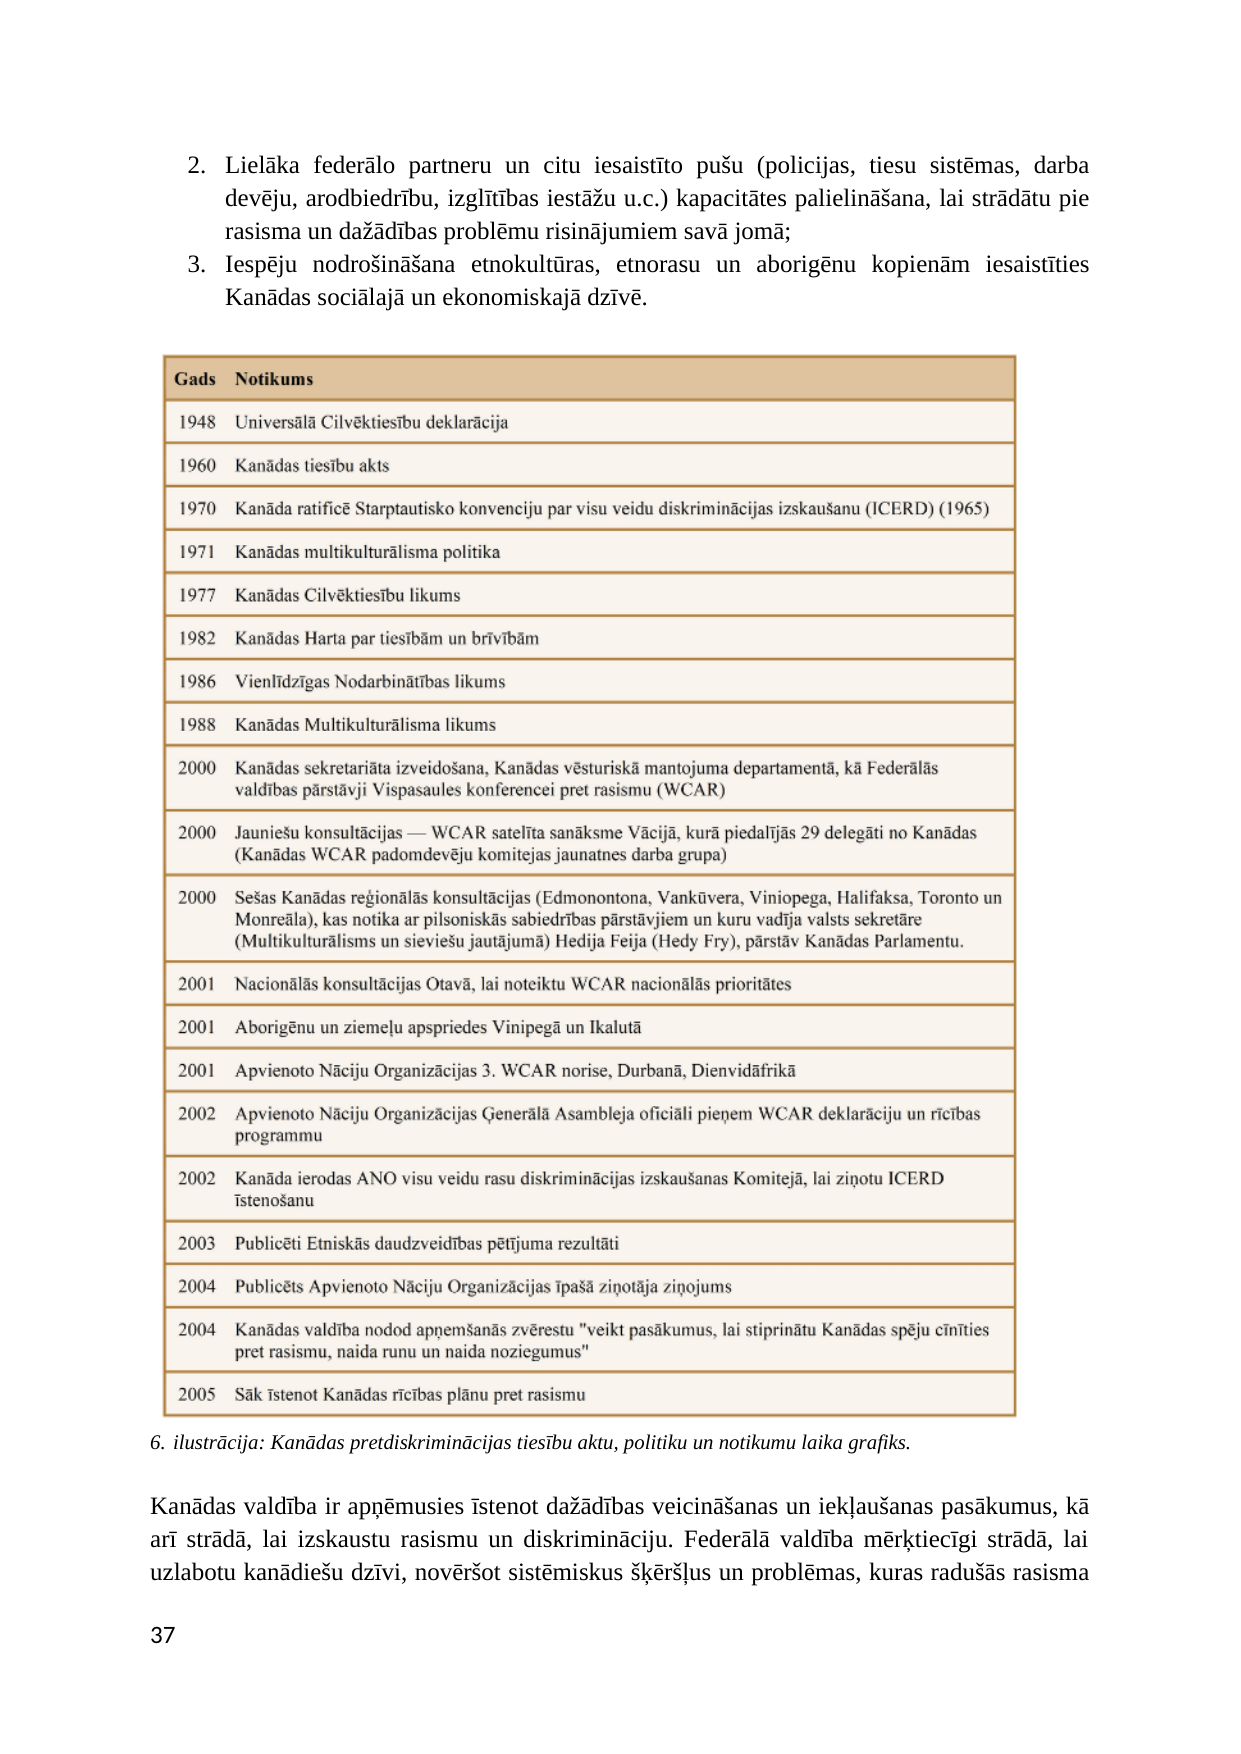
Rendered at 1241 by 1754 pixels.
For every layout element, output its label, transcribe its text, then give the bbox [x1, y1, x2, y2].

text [150, 1491, 1090, 1586]
picture [155, 348, 1023, 1424]
list Iespēju nodrošināšana etnokultūras, etnorasu un aborigēnu kopienām iesaistīties Kanādas sociālajā un ekonomiskajā dzīvē. [187, 249, 1090, 311]
list Lielāka federālo partneru un citu iesaistīto pušu (policijas, tiesu sistēmas, darba devēju, arodbiedrību, izglītības iestāžu u.c.) kapacitātes palielināšana, lai strādātu pie rasisma un dažādības problēmu risinājumiem savā jomā; [187, 150, 1090, 245]
text 6. ilustrācija: Kanādas pretdiskriminācijas tiesību aktu, politiku un notikumu laika grafiks. [150, 1430, 1090, 1454]
